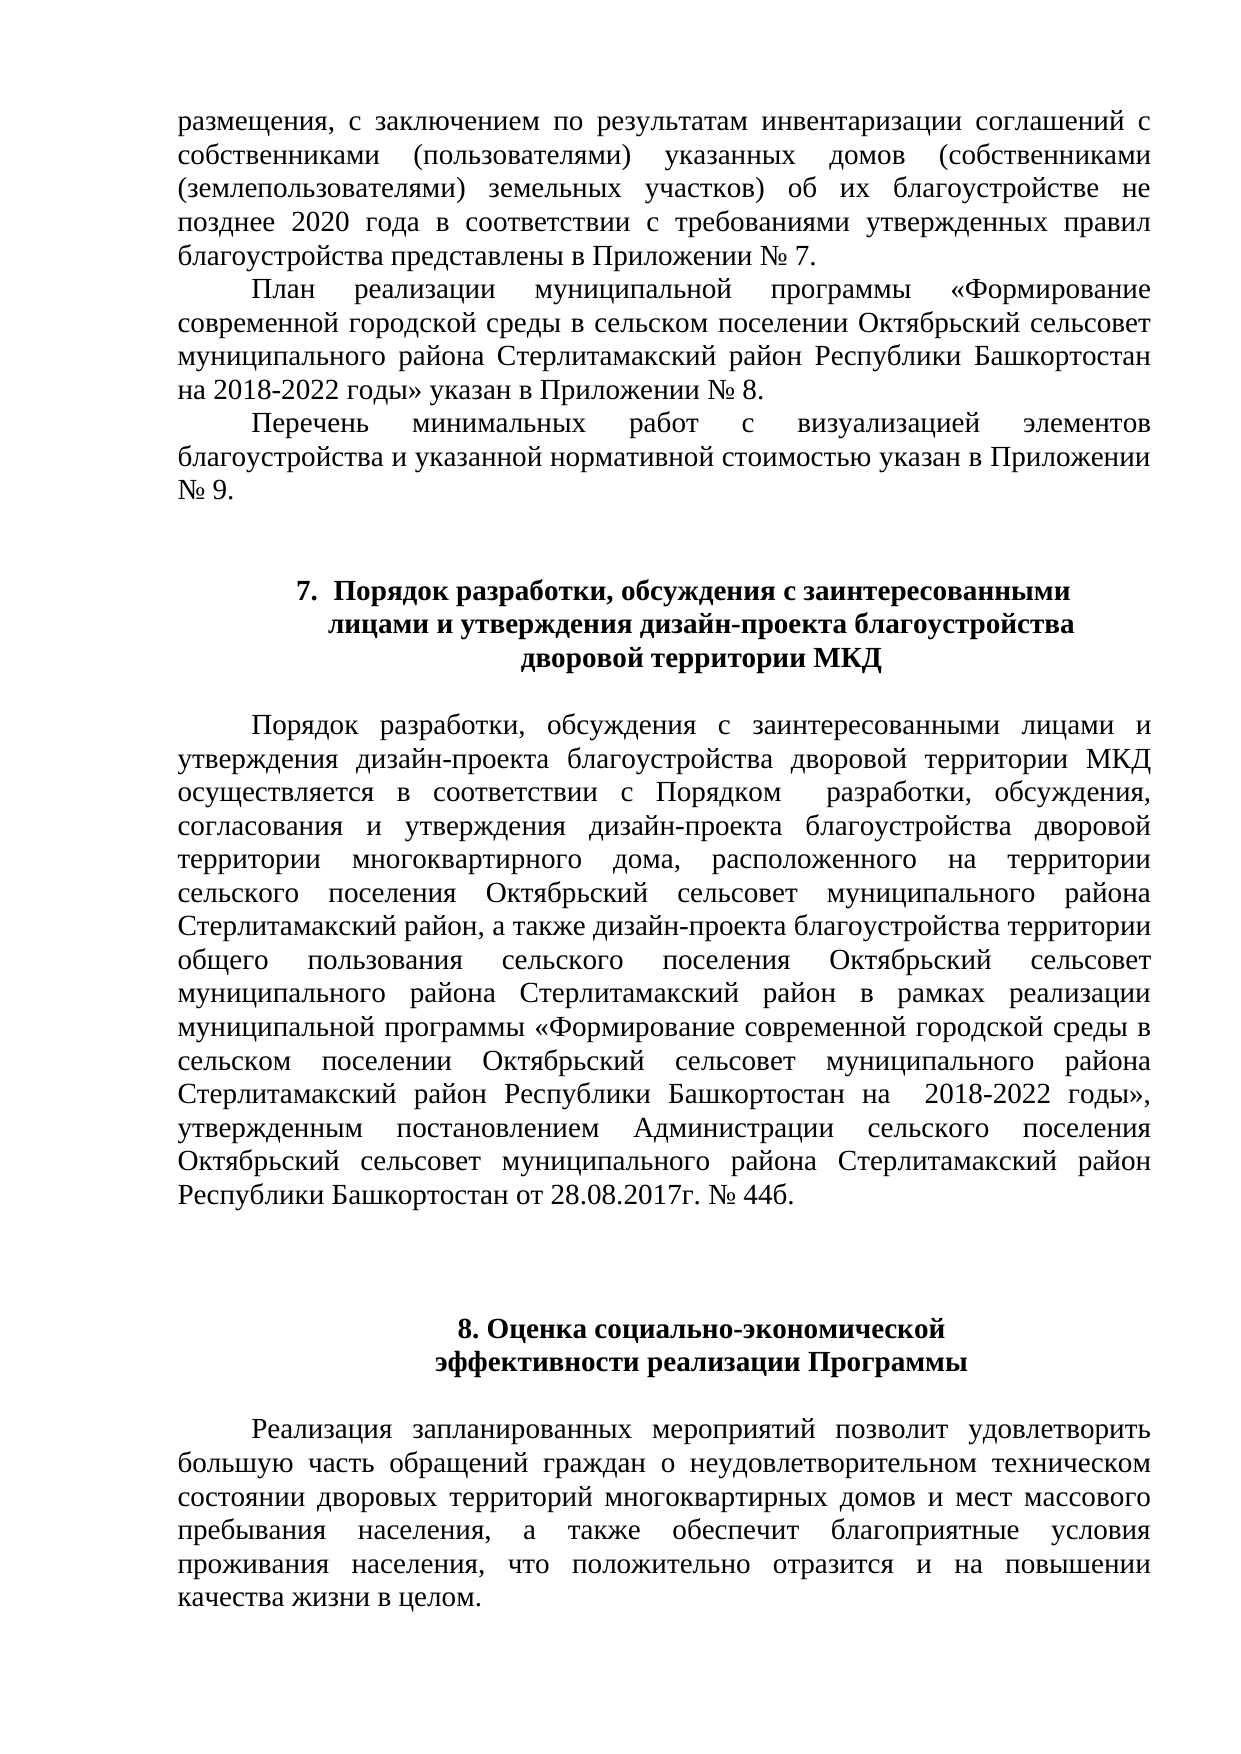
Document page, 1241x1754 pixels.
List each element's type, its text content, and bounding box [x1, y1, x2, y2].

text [177, 103, 1152, 271]
text План реализации муниципальной программы «Формирование современной городской среды в сельском поселении Октябрьский сельсовет муниципального района Стерлитамакский район Республики Башкортостан на 2018-2022 годы» указан в Приложении № 8. [177, 271, 1152, 405]
text Реализация запланированных мероприятий позволит удовлетворить большую часть обращений граждан о неудовлетворительном техническом состоянии дворовых территорий многоквартирных домов и мест массового пребывания населения, а также обеспечит благоприятные условия проживания населения, что положительно отразится и на повышении качества жизни в целом. [177, 1412, 1152, 1613]
text 8. Оценка социально-экономической [177, 1311, 1152, 1344]
list Порядок разработки, обсуждения с заинтересованными [215, 573, 1152, 607]
text дворовой территории МКД [177, 640, 1152, 674]
text эффективности реализации Программы [177, 1344, 1152, 1378]
text Порядок разработки, обсуждения с заинтересованными лицами и утверждения дизайн-проекта благоустройства дворовой территории МКД осуществляется в соответствии с Порядком разработки, обсуждения, согласования и утверждения дизайн-проекта благоустройства дворовой территории многоквартирного дома, расположенного на территории сельского поселения Октябрьский сельсовет муниципального района Стерлитамакский район, а также дизайн-проекта благоустройства территории общего пользования сельского поселения Октябрьский сельсовет муниципального района Стерлитамакский район в рамках реализации муниципальной программы «Формирование современной городской среды в сельском поселении Октябрьский сельсовет муниципального района Стерлитамакский район Республики Башкортостан на 2018-2022 годы», утвержденным постановлением Администрации сельского поселения Октябрьский сельсовет муниципального района Стерлитамакский район Республики Башкортостан от 28.08.2017г. № 44б. [177, 707, 1152, 1210]
text Перечень минимальных работ с визуализацией элементов благоустройства и указанной нормативной стоимостью указан в Приложении № 9. [177, 405, 1152, 506]
text лицами и утверждения дизайн-проекта благоустройства [177, 607, 1152, 640]
